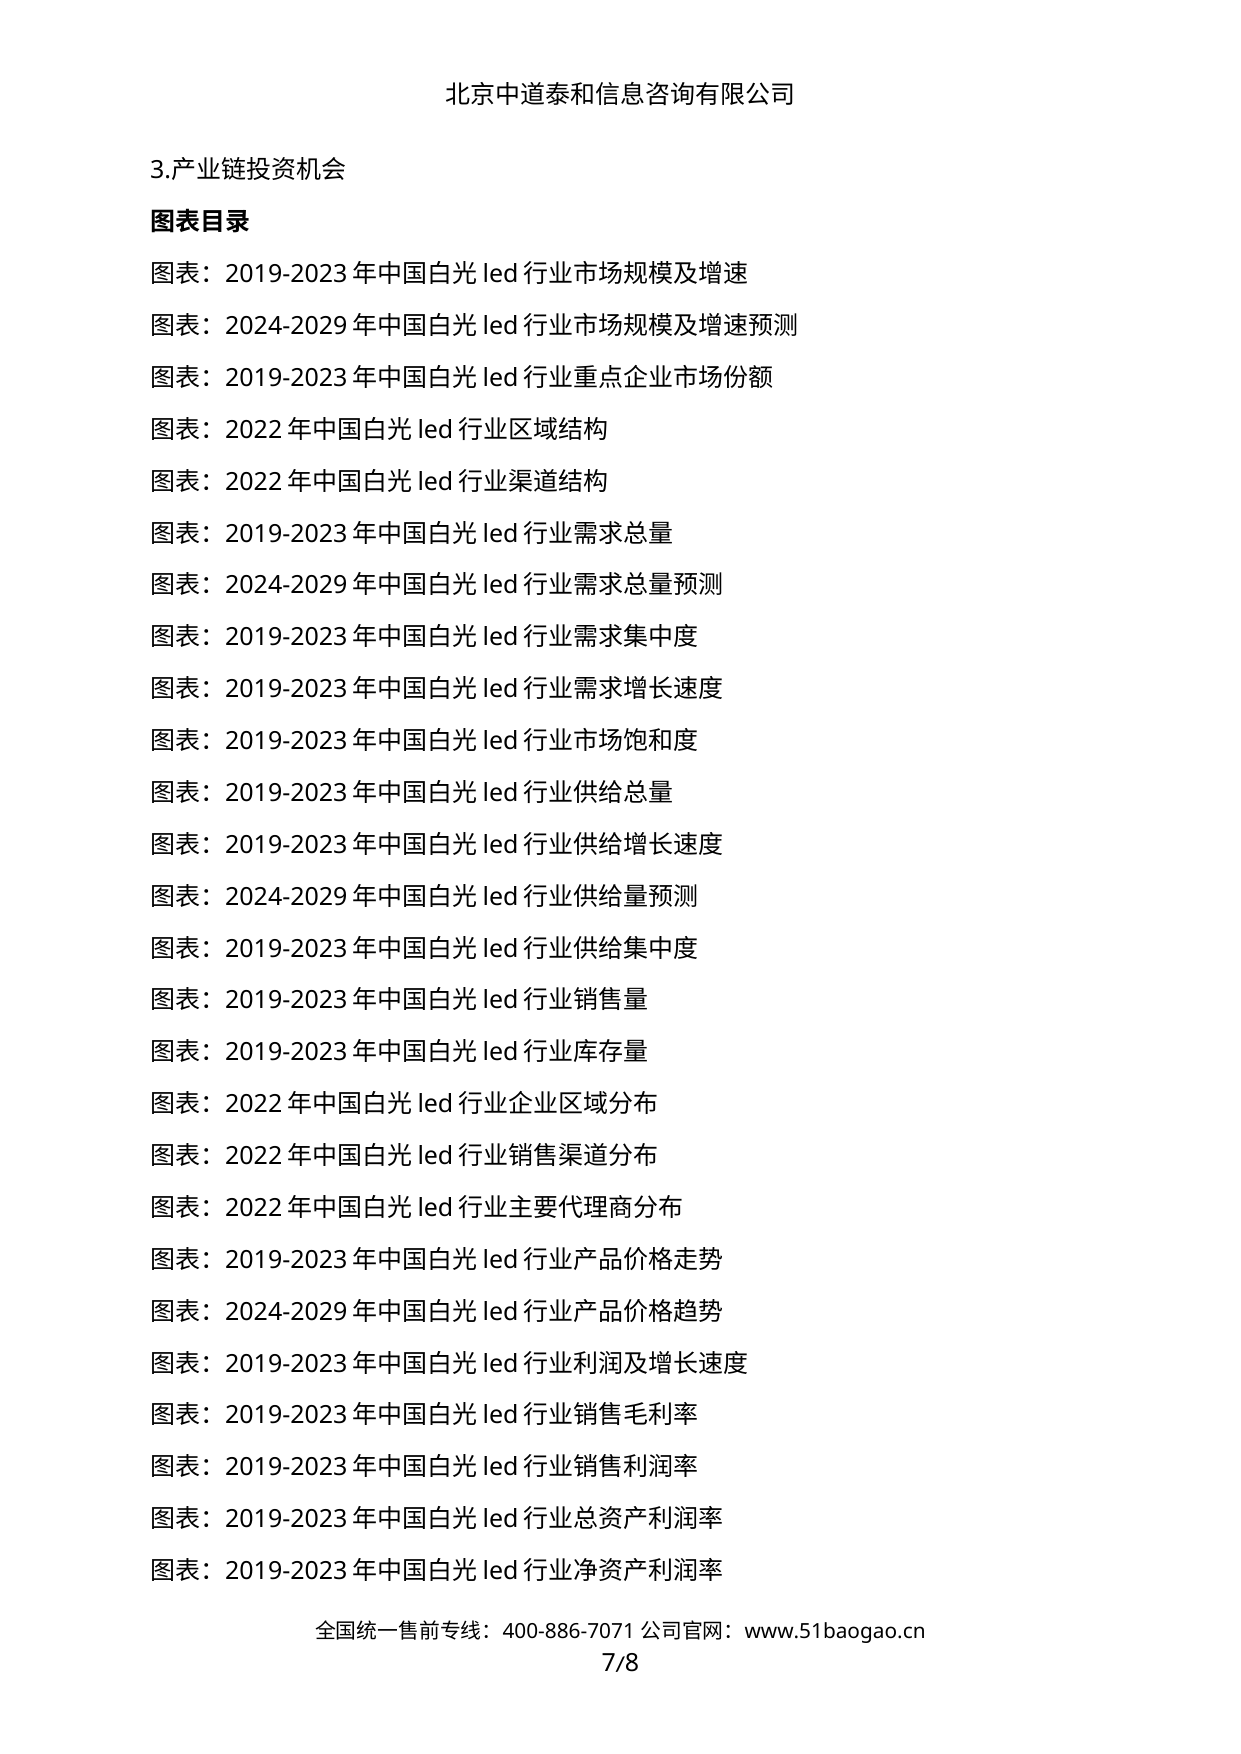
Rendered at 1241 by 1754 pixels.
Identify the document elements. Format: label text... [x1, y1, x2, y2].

text 图表：2019-2023年中国白光led行业需求集中度 [150, 617, 1090, 653]
text 图表：2019-2023年中国白光led行业销售利润率 [150, 1447, 1090, 1483]
text 图表：2019-2023年中国白光led行业重点企业市场份额 [150, 357, 1090, 394]
text 图表：2019-2023年中国白光led行业销售毛利率 [150, 1395, 1090, 1431]
text 图表：2019-2023年中国白光led行业市场规模及增速 [150, 254, 1090, 290]
text 图表：2019-2023年中国白光led行业市场饱和度 [150, 721, 1090, 757]
text 图表：2022年中国白光led行业区域结构 [150, 409, 1090, 446]
text 图表：2019-2023年中国白光led行业库存量 [150, 1032, 1090, 1068]
text 图表：2019-2023年中国白光led行业产品价格走势 [150, 1239, 1090, 1276]
text 图表：2019-2023年中国白光led行业需求增长速度 [150, 669, 1090, 705]
text 图表：2022年中国白光led行业企业区域分布 [150, 1084, 1090, 1120]
text 图表：2022年中国白光led行业渠道结构 [150, 461, 1090, 497]
text 图表：2019-2023年中国白光led行业需求总量 [150, 513, 1090, 549]
text 图表：2022年中国白光led行业主要代理商分布 [150, 1187, 1090, 1224]
text 3.产业链投资机会 [150, 150, 1090, 186]
text 图表：2019-2023年中国白光led行业总资产利润率 [150, 1499, 1090, 1535]
text 图表目录 [150, 202, 1090, 238]
text 图表：2024-2029年中国白光led行业市场规模及增速预测 [150, 306, 1090, 342]
text 图表：2019-2023年中国白光led行业净资产利润率 [150, 1551, 1090, 1587]
text 图表：2022年中国白光led行业销售渠道分布 [150, 1136, 1090, 1172]
text 图表：2019-2023年中国白光led行业供给总量 [150, 772, 1090, 809]
text 图表：2019-2023年中国白光led行业销售量 [150, 980, 1090, 1016]
text 图表：2024-2029年中国白光led行业需求总量预测 [150, 565, 1090, 601]
text 图表：2019-2023年中国白光led行业供给集中度 [150, 928, 1090, 964]
text 图表：2019-2023年中国白光led行业供给增长速度 [150, 824, 1090, 861]
text 图表：2024-2029年中国白光led行业供给量预测 [150, 876, 1090, 912]
text 图表：2024-2029年中国白光led行业产品价格趋势 [150, 1291, 1090, 1327]
text 图表：2019-2023年中国白光led行业利润及增长速度 [150, 1343, 1090, 1379]
